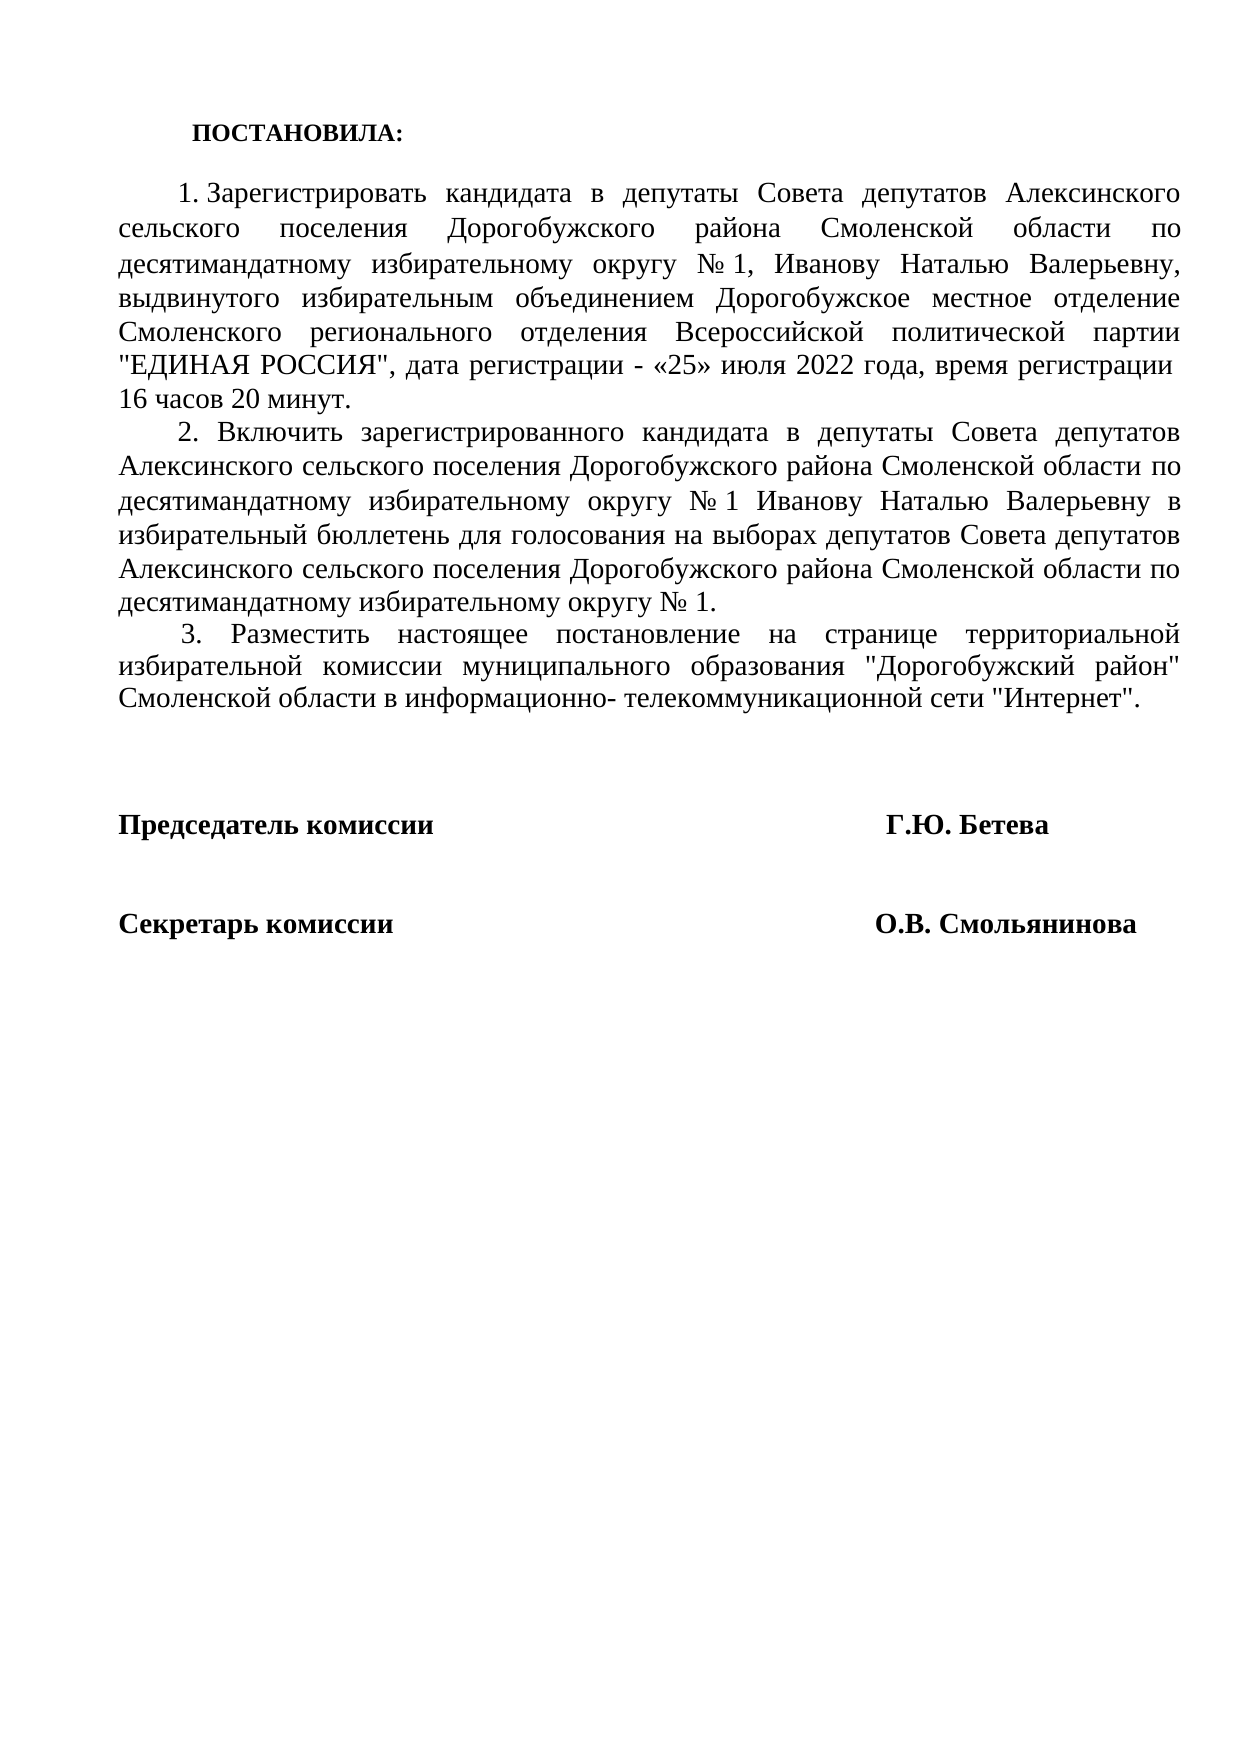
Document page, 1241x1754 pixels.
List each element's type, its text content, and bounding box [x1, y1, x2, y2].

text 2. Включить зарегистрированного кандидата в депутаты Совета депутатов Алексинского сельского поселения Дорогобужского района Смоленской области по десятимандатному избирательному округу № 1 Иванову Наталью Валерьевну в избирательный бюллетень для голосования на выборах депутатов Совета депутатов Алексинского сельского поселения Дорогобужского района Смоленской области по десятимандатному избирательному округу № 1. [118, 414, 1181, 618]
text 3. Разместить настоящее постановление на странице территориальной избирательной комиссии муниципального образования "Дорогобужский район" Смоленской области в информационно- телекоммуникационной сети "Интернет". [118, 618, 1181, 713]
text Председатель комиссии Г.Ю. Бетева [118, 809, 1181, 841]
text Секретарь комиссии О.В. Смольянинова [118, 908, 1181, 940]
text ПОСТАНОВИЛА: [118, 118, 1181, 147]
text 1. Зарегистрировать кандидата в депутаты Совета депутатов Алексинского сельского поселения Дорогобужского района Смоленской области по десятимандатному избирательному округу № 1, Иванову Наталью Валерьевну, выдвинутого избирательным объединением Дорогобужское местное отделение Смоленского регионального отделения Всероссийской политической партии "ЕДИНАЯ РОССИЯ", дата регистрации - «25» июля 2022 года, время регистрации 16 часов 20 минут. [118, 176, 1181, 414]
